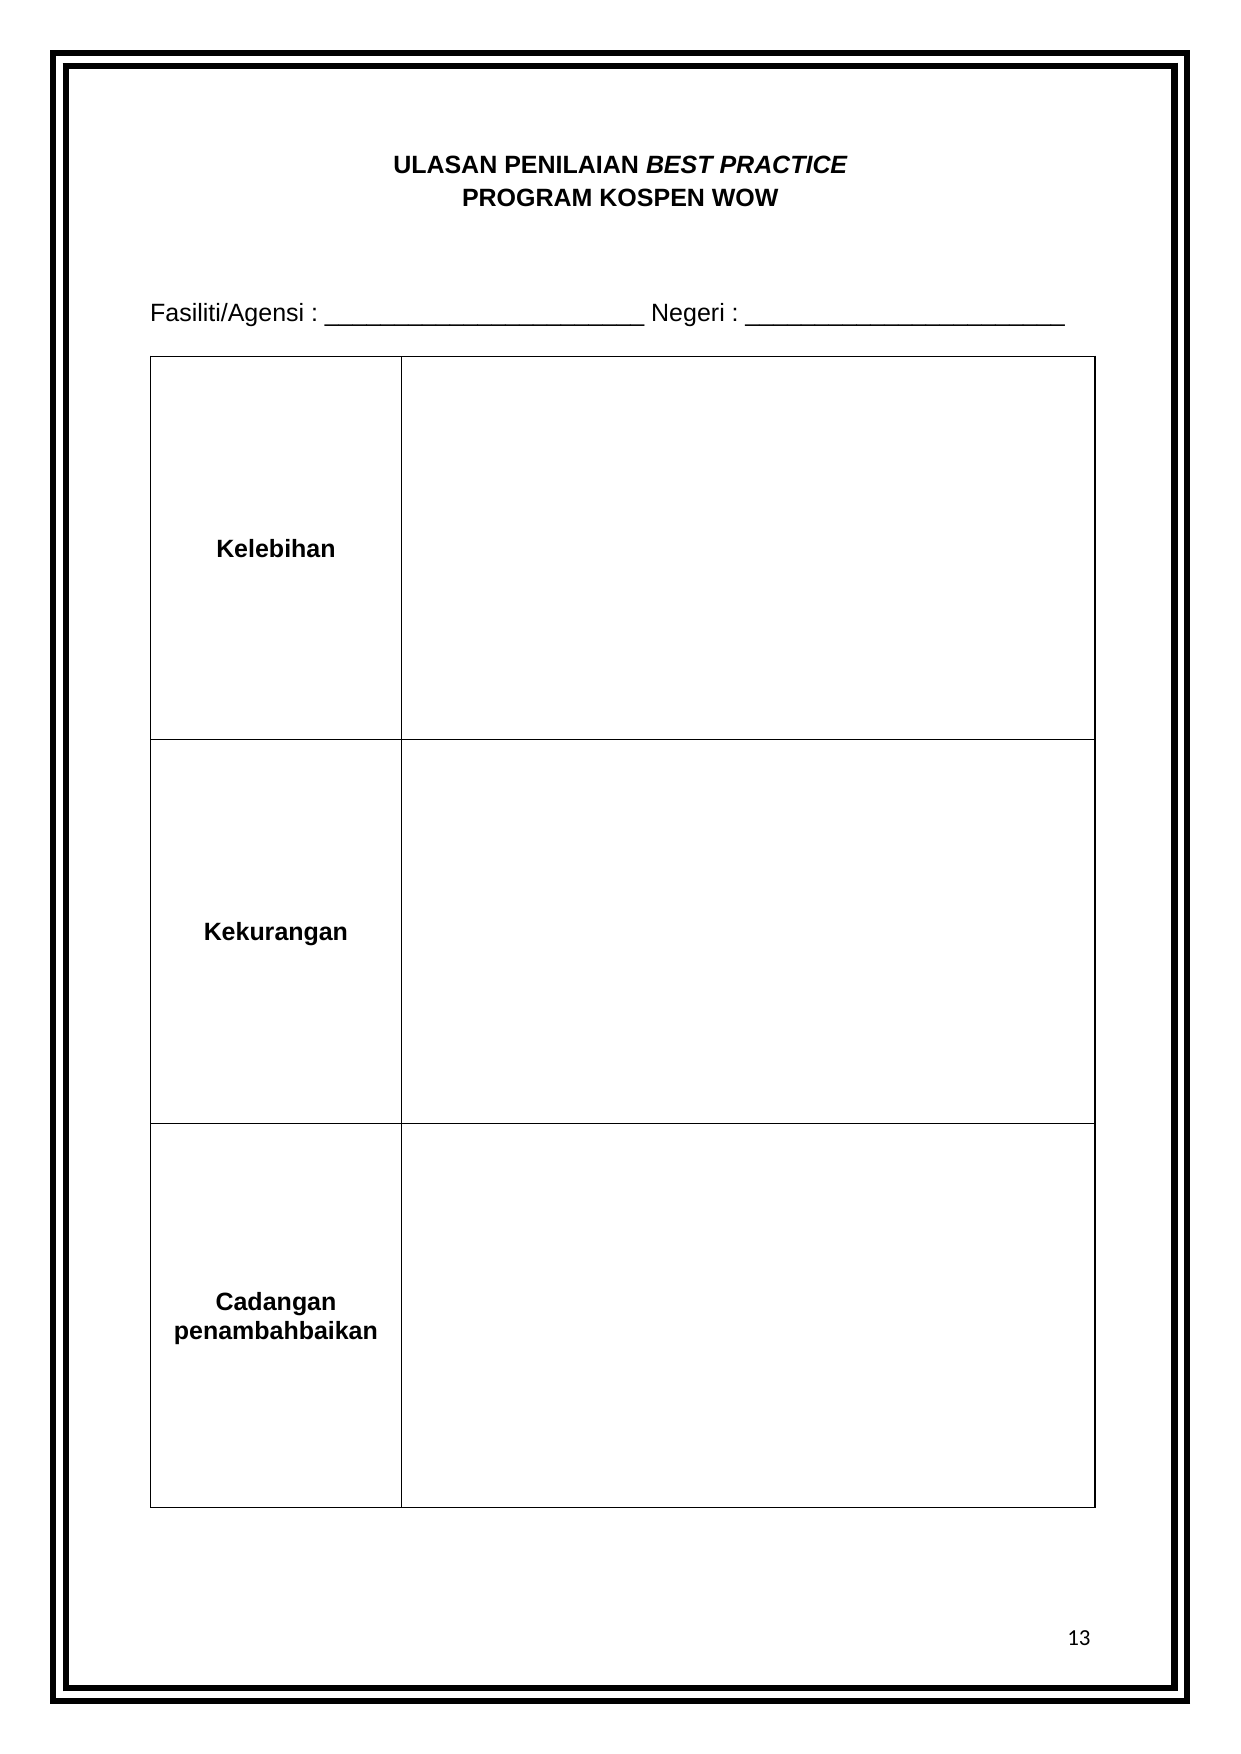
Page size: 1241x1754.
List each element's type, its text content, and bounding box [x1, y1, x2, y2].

table_cell Kekurangan [151, 740, 401, 1123]
table_cell [402, 740, 1094, 1123]
text ULASAN PENILAIAN BEST PRACTICE [150, 150, 1090, 179]
text Fasiliti/Agensi : _______________________ Negeri : _______________________ [150, 298, 1090, 327]
text PROGRAM KOSPEN WOW [150, 183, 1090, 212]
table_cell [402, 1124, 1094, 1507]
table_cell Cadangan penambahbaikan [151, 1124, 401, 1507]
table_header Kelebihan [151, 357, 401, 739]
table_header [402, 357, 1094, 739]
